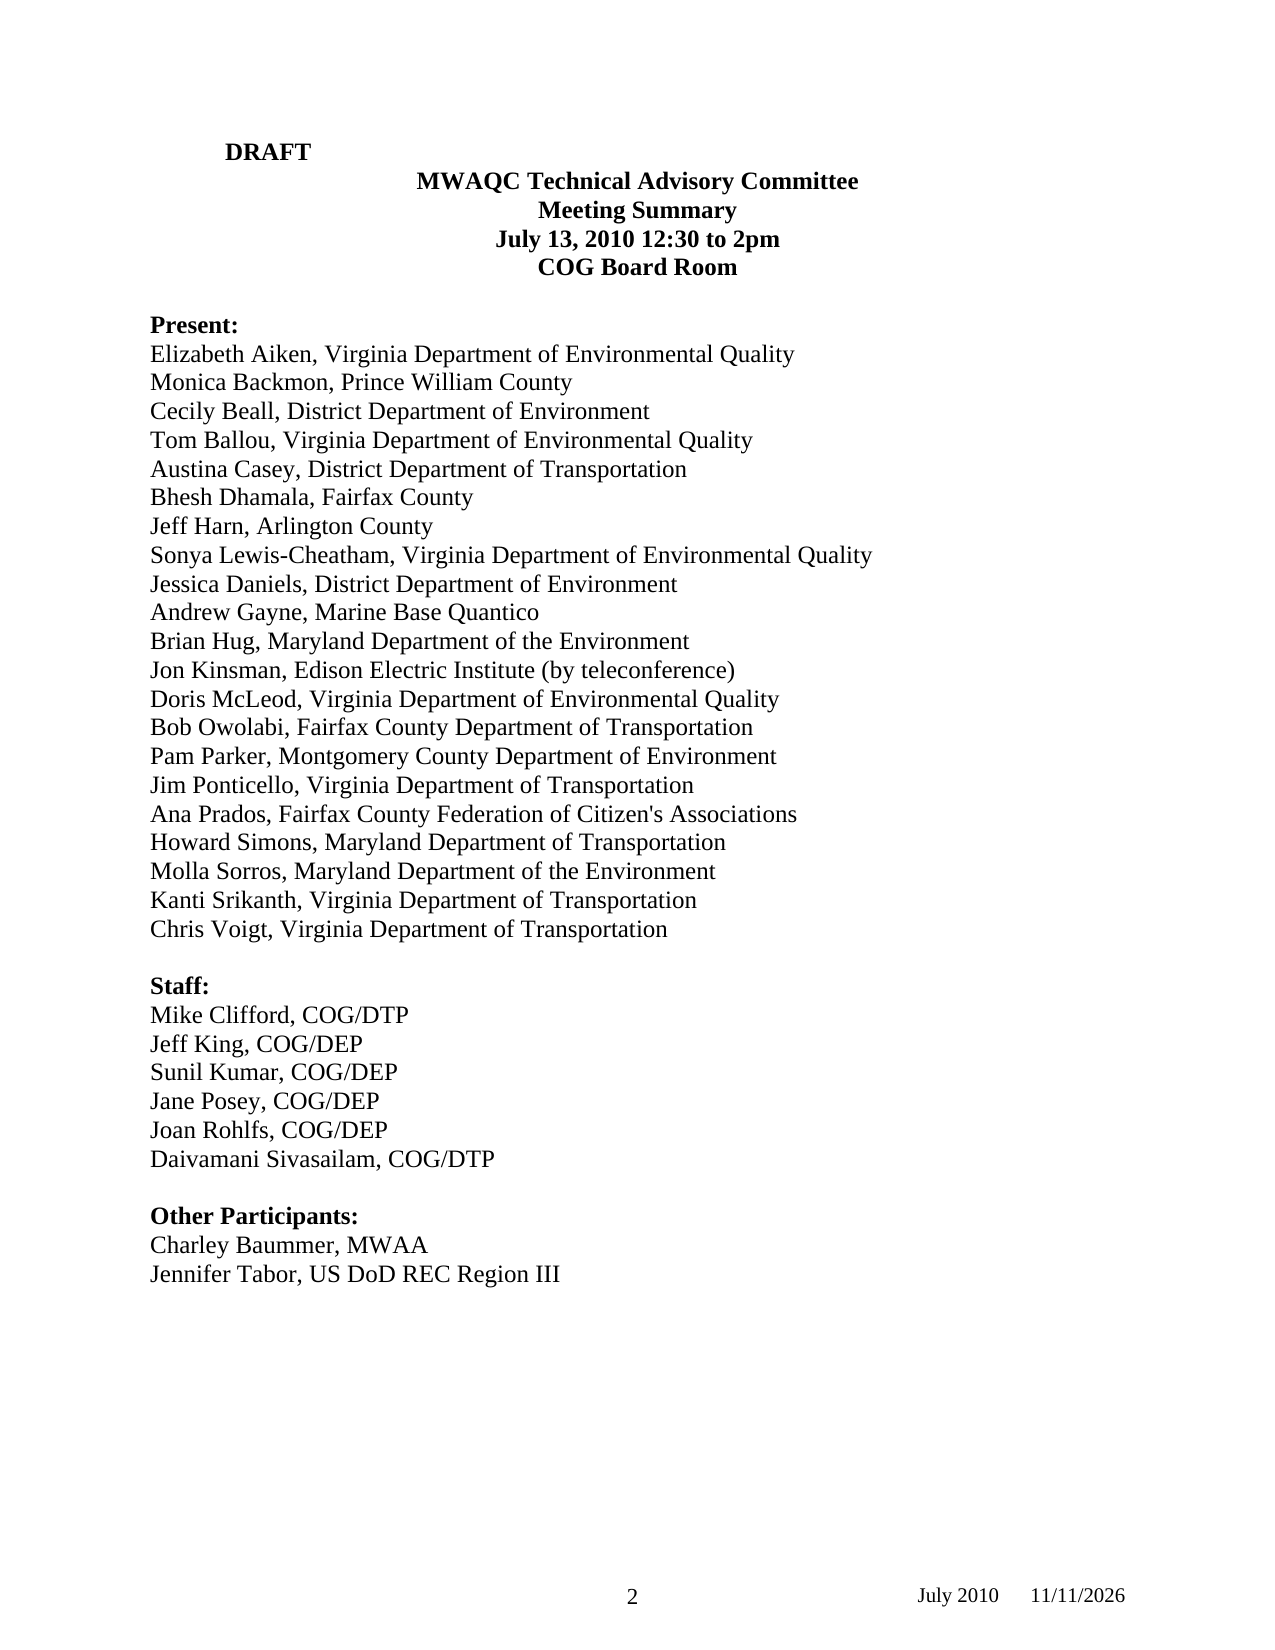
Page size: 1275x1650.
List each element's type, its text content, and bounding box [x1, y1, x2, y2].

text MWAQC Technical Advisory Committee [150, 166, 1125, 195]
text Bob Owolabi, Fairfax County Department of Transportation [150, 712, 1125, 741]
text COG Board Room [150, 252, 1125, 281]
text Andrew Gayne, Marine Base Quantico [150, 597, 1125, 626]
text Jessica Daniels, District Department of Environment [150, 569, 1125, 597]
text Present: [150, 310, 1125, 339]
text Elizabeth Aiken, Virginia Department of Environmental Quality [150, 339, 1125, 367]
text Austina Casey, District Department of Transportation [150, 454, 1125, 482]
text Jeff Harn, Arlington County [150, 511, 1125, 540]
text Chris Voigt, Virginia Department of Transportation [150, 914, 1125, 942]
text Ana Prados, Fairfax County Federation of Citizen's Associations [150, 799, 1125, 827]
text Brian Hug, Maryland Department of the Environment [150, 626, 1125, 655]
text Jeff King, COG/DEP [150, 1029, 1125, 1057]
text Pam Parker, Montgomery County Department of Environment [150, 741, 1125, 770]
text Sunil Kumar, COG/DEP [150, 1057, 1125, 1086]
text Bhesh Dhamala, Fairfax County [150, 482, 1125, 511]
text Jane Posey, COG/DEP [150, 1086, 1125, 1115]
text Charley Baummer, MWAA [150, 1230, 1125, 1259]
text Monica Backmon, Prince William County [150, 367, 1125, 396]
text Molla Sorros, Maryland Department of the Environment [150, 856, 1125, 885]
text Howard Simons, Maryland Department of Transportation [150, 827, 1125, 856]
text Kanti Srikanth, Virginia Department of Transportation [150, 885, 1125, 914]
text Jennifer Tabor, US DoD REC Region III [150, 1259, 1125, 1287]
text Meeting Summary [150, 195, 1125, 224]
text Sonya Lewis-Cheatham, Virginia Department of Environmental Quality [150, 540, 1125, 569]
text Joan Rohlfs, COG/DEP [150, 1115, 1125, 1144]
text Cecily Beall, District Department of Environment [150, 396, 1125, 425]
text Mike Clifford, COG/DTP [150, 1000, 1125, 1029]
text Staff: [150, 971, 1125, 1000]
text Jon Kinsman, Edison Electric Institute (by teleconference) [150, 655, 1125, 684]
text Daivamani Sivasailam, COG/DTP [150, 1144, 1125, 1172]
text Doris McLeod, Virginia Department of Environmental Quality [150, 684, 1125, 712]
text July 13, 2010 12:30 to 2pm [150, 224, 1125, 252]
title DRAFT [225, 137, 1125, 166]
text Jim Ponticello, Virginia Department of Transportation [150, 770, 1125, 799]
text Tom Ballou, Virginia Department of Environmental Quality [150, 425, 1125, 454]
text Other Participants: [150, 1201, 1125, 1230]
